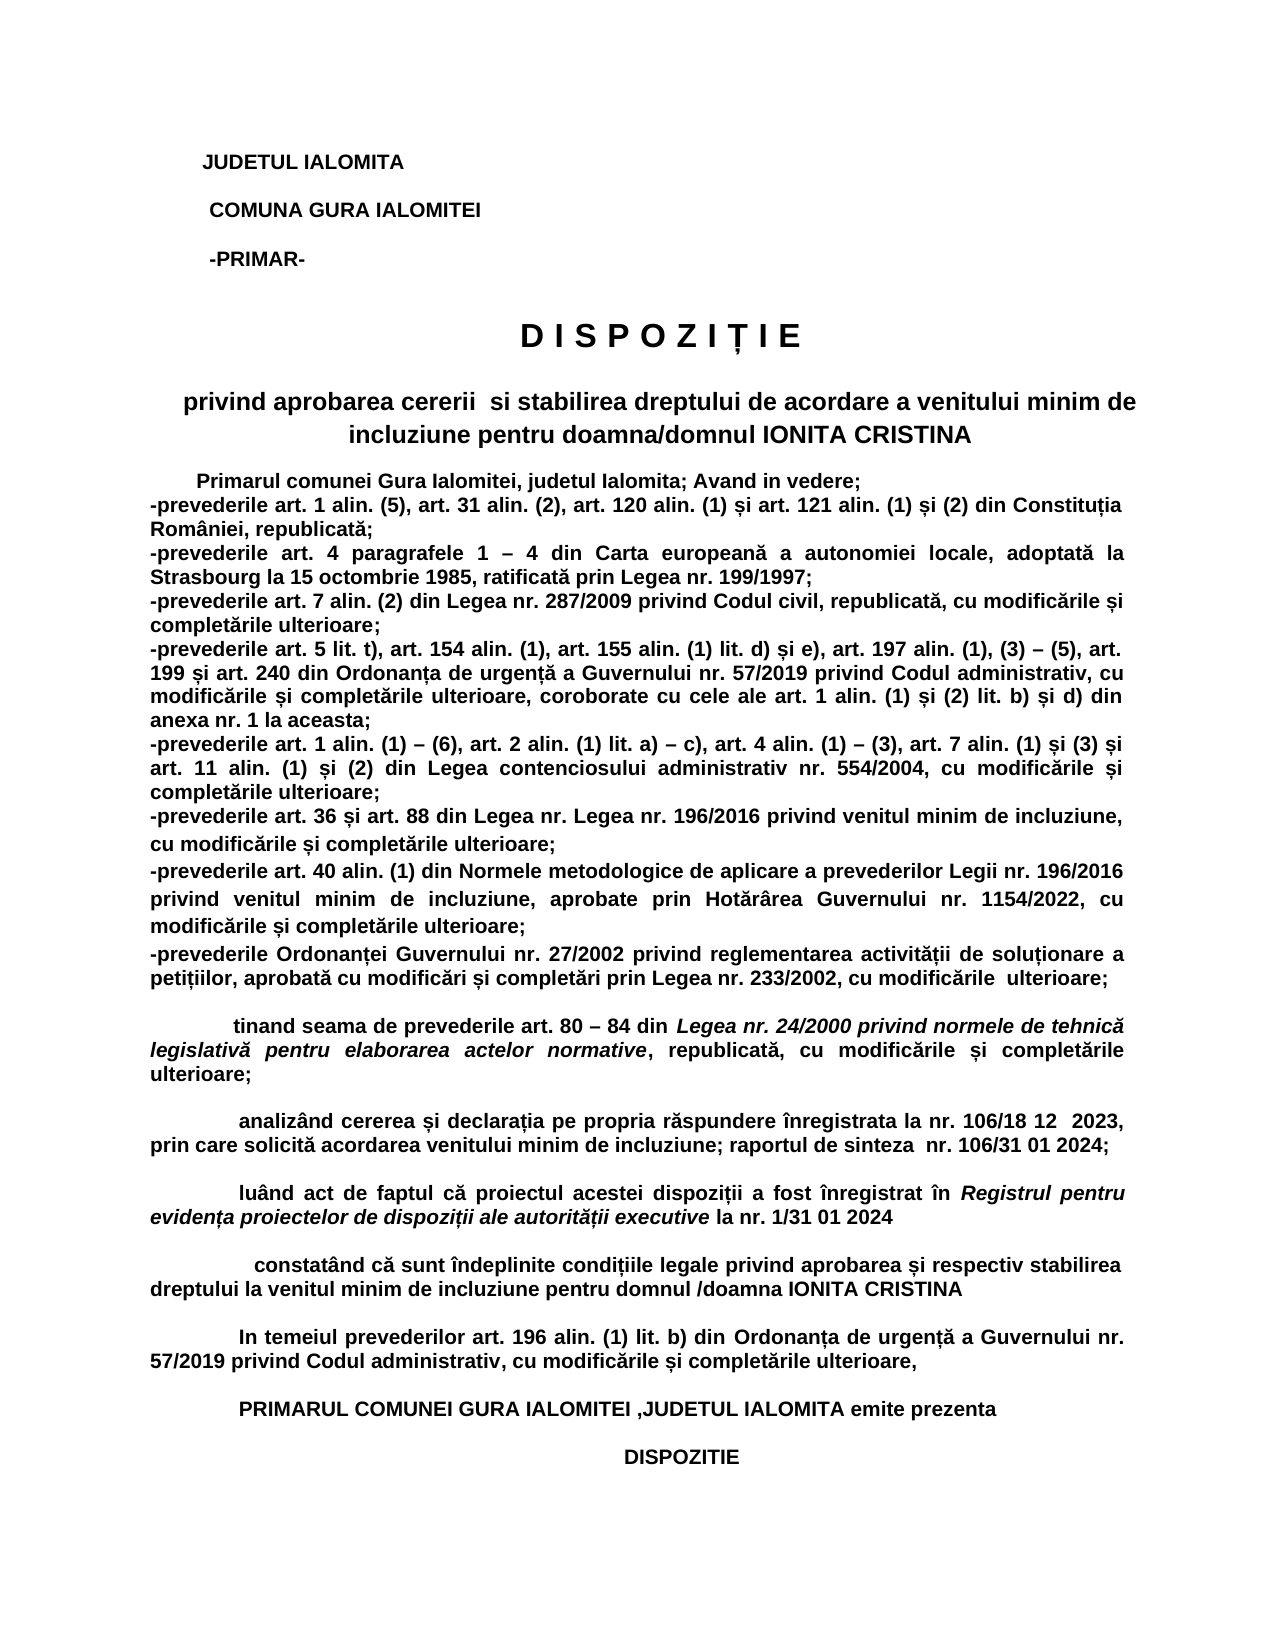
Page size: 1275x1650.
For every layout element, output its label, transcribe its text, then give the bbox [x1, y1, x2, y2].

text tinand seama de prevederile art. 80 – 84 din Legea nr. 24/2000 privind normele de tehnică legislativă pentru elaborarea actelor normative, republicată, cu modificările și completările ulterioare; [150, 1013, 1125, 1085]
text -prevederile art. 1 alin. (5), art. 31 alin. (2), art. 120 alin. (1) și art. 121 alin. (1) și (2) din Constituția României, republicată; [150, 493, 1125, 541]
text luând act de faptul că proiectul acestei dispoziții a fost înregistrat în Registrul pentru evidența proiectelor de dispoziții ale autorității executive la nr. 1/31 01 2024 [150, 1181, 1125, 1229]
text COMUNA GURA IALOMITEI [150, 198, 1125, 222]
text DISPOZITIE [150, 1445, 1125, 1469]
text constatând că sunt îndeplinite condițiile legale privind aprobarea și respectiv stabilirea dreptului la venitul minim de incluziune pentru domnul /doamna IONITA CRISTINA [150, 1253, 1125, 1301]
text -prevederile art. 36 și art. 88 din Legea nr. Legea nr. 196/2016 privind venitul minim de incluziune, cu modificările și completările ulterioare; [150, 804, 1125, 856]
text Primarul comunei Gura Ialomitei, judetul Ialomita; Avand in vedere; [150, 469, 1125, 493]
text In temeiul prevederilor art. 196 alin. (1) lit. b) din Ordonanța de urgență a Guvernului nr. 57/2019 privind Codul administrativ, cu modificările și completările ulterioare, [150, 1325, 1125, 1373]
text JUDETUL IALOMITA [150, 150, 1125, 174]
text -prevederile art. 4 paragrafele 1 – 4 din Carta europeană a autonomiei locale, adoptată la Strasbourg la 15 octombrie 1985, ratificată prin Legea nr. 199/1997; [150, 541, 1125, 588]
text -prevederile art. 7 alin. (2) din Legea nr. 287/2009 privind Codul civil, republicată, cu modificările și completările ulterioare; [150, 588, 1125, 636]
text -prevederile art. 1 alin. (1) – (6), art. 2 alin. (1) lit. a) – c), art. 4 alin. (1) – (3), art. 7 alin. (1) și (3) și art. 11 alin. (1) și (2) din Legea contenciosului administrativ nr. 554/2004, cu modificările și completările ulterioare; [150, 732, 1125, 804]
text -prevederile art. 40 alin. (1) din Normele metodologice de aplicare a prevederilor Legii nr. 196/2016 privind venitul minim de incluziune, aprobate prin Hotărârea Guvernului nr. 1154/2022, cu modificările și completările ulterioare; [150, 859, 1125, 938]
text analizând cererea și declarația pe propria răspundere înregistrata la nr. 106/18 12 2023, prin care solicită acordarea venitului minim de incluziune; raportul de sinteza nr. 106/31 01 2024; [150, 1109, 1125, 1157]
text -prevederile art. 5 lit. t), art. 154 alin. (1), art. 155 alin. (1) lit. d) și e), art. 197 alin. (1), (3) – (5), art. 199 și art. 240 din Ordonanța de urgență a Guvernului nr. 57/2019 privind Codul administrativ, cu modificările și completările ulterioare, coroborate cu cele ale art. 1 alin. (1) și (2) lit. b) și d) din anexa nr. 1 la aceasta; [150, 636, 1125, 732]
text PRIMARUL COMUNEI GURA IALOMITEI ,JUDETUL IALOMITA emite prezenta [150, 1397, 1125, 1421]
text -prevederile Ordonanței Guvernului nr. 27/2002 privind reglementarea activității de soluționare a petițiilor, aprobată cu modificări și completări prin Legea nr. 233/2002, cu modificările ulterioare; [150, 942, 1125, 989]
text -PRIMAR- [150, 247, 1125, 271]
